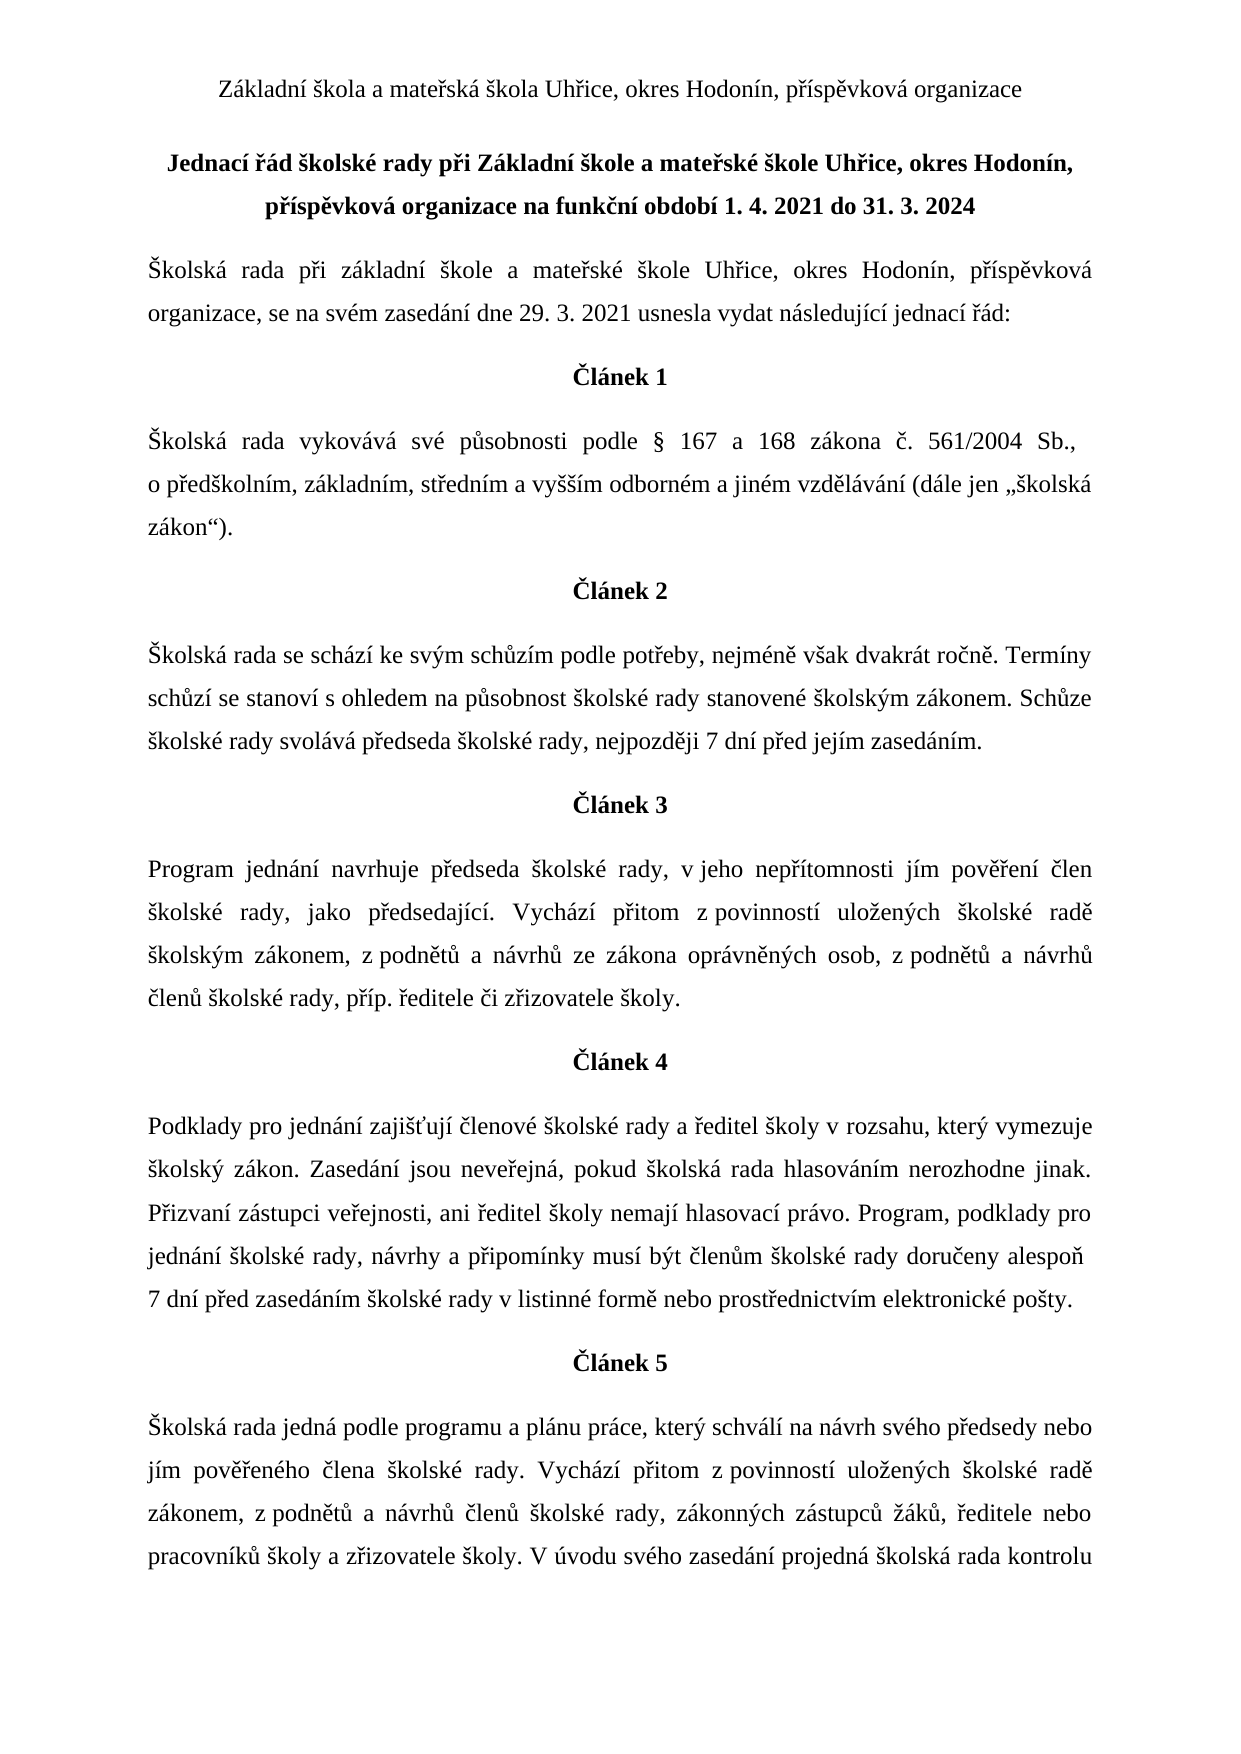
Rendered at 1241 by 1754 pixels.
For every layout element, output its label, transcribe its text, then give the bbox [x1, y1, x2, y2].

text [148, 1412, 1093, 1570]
text Jednací řád školské rady při Základní škole a mateřské škole Uhřice, okres Hodonín, příspěvková organizace na funkční období 1. 4. 2021 do 31. 3. 2024 [148, 148, 1093, 219]
text Školská rada při základní škole a mateřské škole Uhřice, okres Hodonín, příspěvková organizace, se na svém zasedání dne 29. 3. 2021 usnesla vydat následující jednací řád: [148, 255, 1093, 327]
text Školská rada vykovává své působnosti podle § 167 a 168 zákona č. 561/2004 Sb., o předškolním, základním, středním a vyšším odborném a jiném vzdělávání (dále jen „školská zákon“). [148, 426, 1093, 541]
text Školská rada se schází ke svým schůzím podle potřeby, nejméně však dvakrát ročně. Termíny schůzí se stanoví s ohledem na působnost školské rady stanovené školským zákonem. Schůze školské rady svolává předseda školské rady, nejpozději 7 dní před jejím zasedáním. [148, 640, 1093, 755]
text Článek 2 [148, 576, 1093, 605]
text Článek 4 [148, 1047, 1093, 1076]
text Článek 3 [148, 790, 1093, 819]
text Podklady pro jednání zajišťují členové školské rady a ředitel školy v rozsahu, který vymezuje školský zákon. Zasedání jsou neveřejná, pokud školská rada hlasováním nerozhodne jinak. Přizvaní zástupci veřejnosti, ani ředitel školy nemají hlasovací právo. Program, podklady pro jednání školské rady, návrhy a připomínky musí být členům školské rady doručeny alespoň 7 dní před zasedáním školské rady v listinné formě nebo prostřednictvím elektronické pošty. [148, 1111, 1093, 1313]
text Program jednání navrhuje předseda školské rady, v jeho nepřítomnosti jím pověření člen školské rady, jako předsedající. Vychází přitom z povinností uložených školské radě školským zákonem, z podnětů a návrhů ze zákona oprávněných osob, z podnětů a návrhů členů školské rady, příp. ředitele či zřizovatele školy. [148, 854, 1093, 1012]
text Článek 1 [148, 362, 1093, 391]
text Článek 5 [148, 1348, 1093, 1377]
